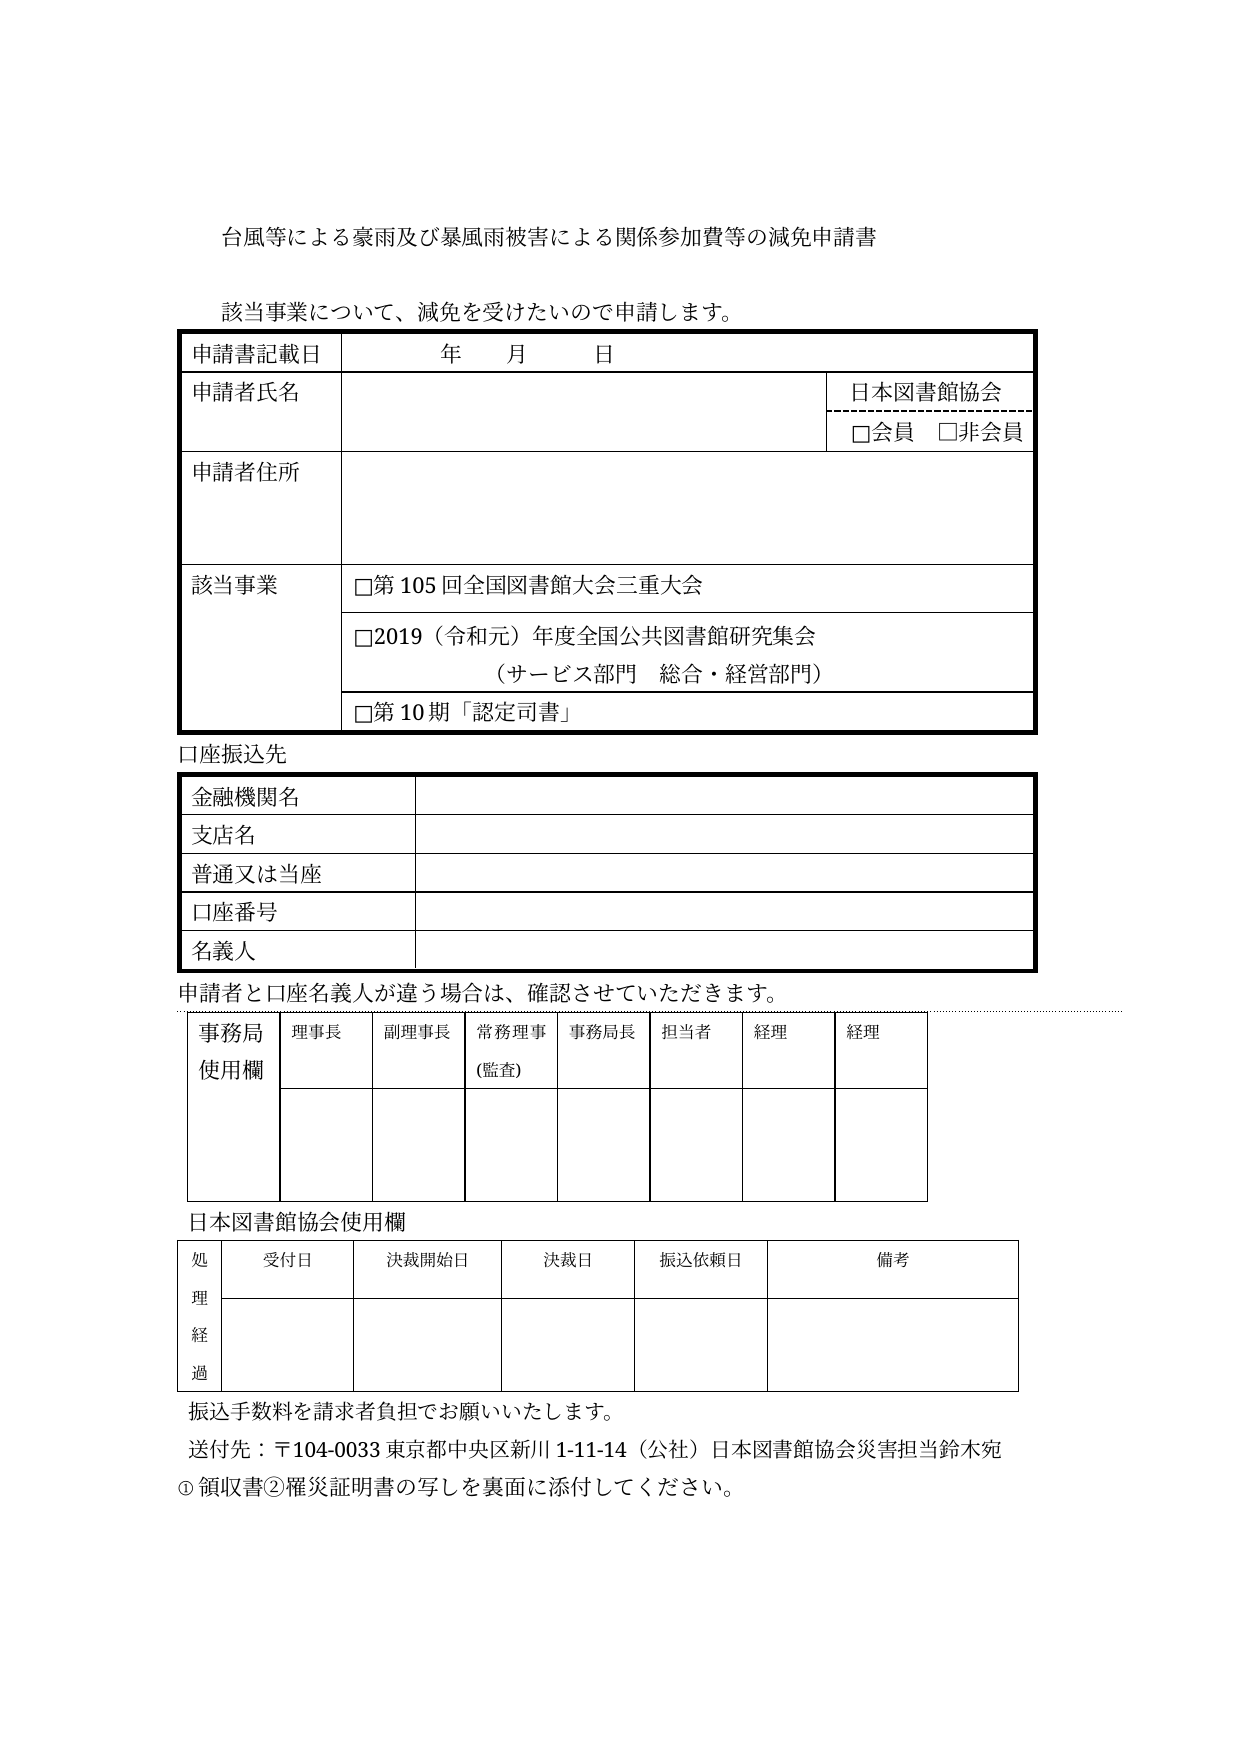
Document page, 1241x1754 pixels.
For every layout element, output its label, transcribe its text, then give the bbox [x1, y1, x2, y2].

table_header 処理 経過 [178, 1241, 221, 1391]
table_cell [354, 1299, 501, 1391]
text 該当事業について、減免を受けたいので申請します。 [177, 292, 1063, 329]
table_header 備考 [768, 1241, 1018, 1297]
table_header 申請書記載日 [182, 334, 341, 371]
table_cell 普通又は当座 [182, 854, 415, 891]
table_cell □第105回全国図書館大会三重大会 [342, 565, 1033, 612]
table_header 日本図書館協会使用欄 [177, 1011, 1124, 1240]
table_header 受付日 [222, 1241, 353, 1297]
table_cell [342, 452, 1033, 564]
table_cell 振込手数料を請求者負担でお願いいたします。 送付先：〒104-0033東京都中央区新川1-11-14（公社）日本図書館協会災害担当鈴木宛 [177, 1392, 1018, 1467]
table_cell [502, 1299, 634, 1391]
table_cell [768, 1299, 1018, 1391]
table_cell 申請者氏名 [182, 373, 341, 451]
table_cell □第10期「認定司書」 [342, 693, 1033, 730]
table_cell 日本図書館協会 [827, 373, 1033, 410]
table_header 年 月 日 [342, 334, 1033, 371]
table_cell [416, 893, 1033, 930]
text 申請者と口座名義人が違う場合は、確認させていただきます。 [177, 973, 1063, 1011]
table_header [416, 777, 1033, 814]
table_cell 該当事業 [182, 565, 341, 730]
table_header 決裁開始日 [354, 1241, 501, 1297]
table_header 決裁日 [502, 1241, 634, 1297]
table_cell [416, 854, 1033, 891]
table_cell [342, 373, 826, 451]
table_header 振込依頼日 [635, 1241, 767, 1297]
table_cell 名義人 [182, 931, 415, 968]
table_cell [635, 1299, 767, 1391]
text ①領収書②罹災証明書の写しを裏面に添付してください。 [177, 1467, 1063, 1504]
table_cell [416, 815, 1033, 853]
table_cell □2019（令和元）年度全国公共図書館研究集会 （サービス部門 総合・経営部門） [342, 613, 1033, 691]
table_cell [222, 1299, 353, 1391]
table_cell 口座番号 [182, 893, 415, 930]
table_header 金融機関名 [182, 777, 415, 814]
table_cell 申請者住所 [182, 452, 341, 564]
table_cell [416, 931, 1033, 968]
text 台風等による豪雨及び暴風雨被害による関係参加費等の減免申請書 [177, 217, 1063, 254]
table_cell 支店名 [182, 815, 415, 853]
text 口座振込先 [177, 734, 1063, 772]
table_cell □会員 □非会員 [827, 410, 1033, 451]
